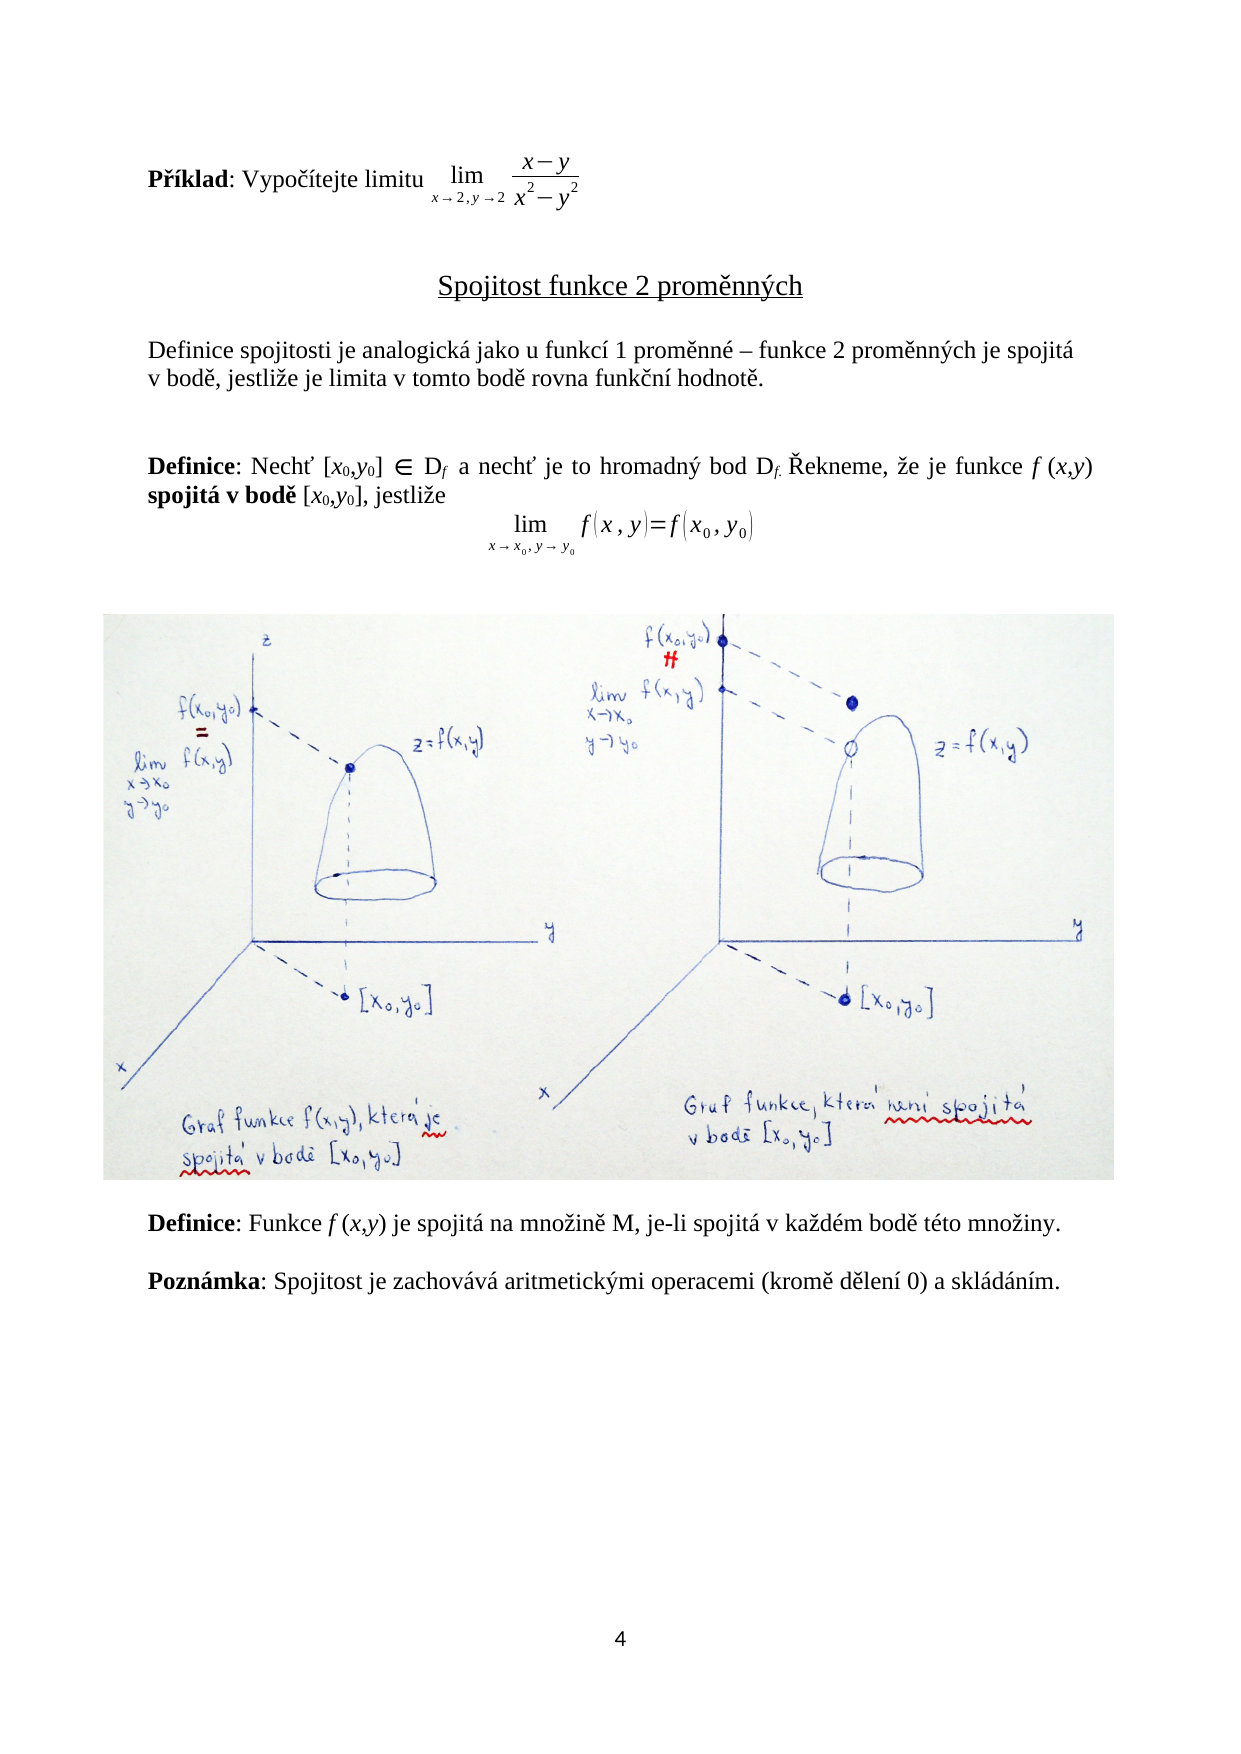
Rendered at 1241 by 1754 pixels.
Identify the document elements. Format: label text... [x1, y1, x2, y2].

text Spojitost funkce 2 proměnných [148, 268, 1093, 301]
text Definice: Nechť [x0,y0] ∈ Df a nechť je to hromadný bod Df. Řekneme, že je funkce f (x,y) spojitá v bodě [x0,y0], jestliže [148, 450, 1093, 509]
picture [103, 614, 1114, 1180]
text Definice: Funkce f (x,y) je spojitá na množině M, je-li spojitá v každém bodě této množiny. [148, 1208, 1093, 1237]
list Příklad: Vypočítejte limitu [148, 148, 1093, 210]
text Poznámka: Spojitost je zachovává aritmetickými operacemi (kromě dělení 0) a skládáním. [148, 1266, 1093, 1295]
text Definice spojitosti je analogická jako u funkcí 1 proměnné – funkce 2 proměnných je spojitá v bodě, jestliže je limita v tomto bodě rovna funkční hodnotě. [148, 335, 1093, 392]
